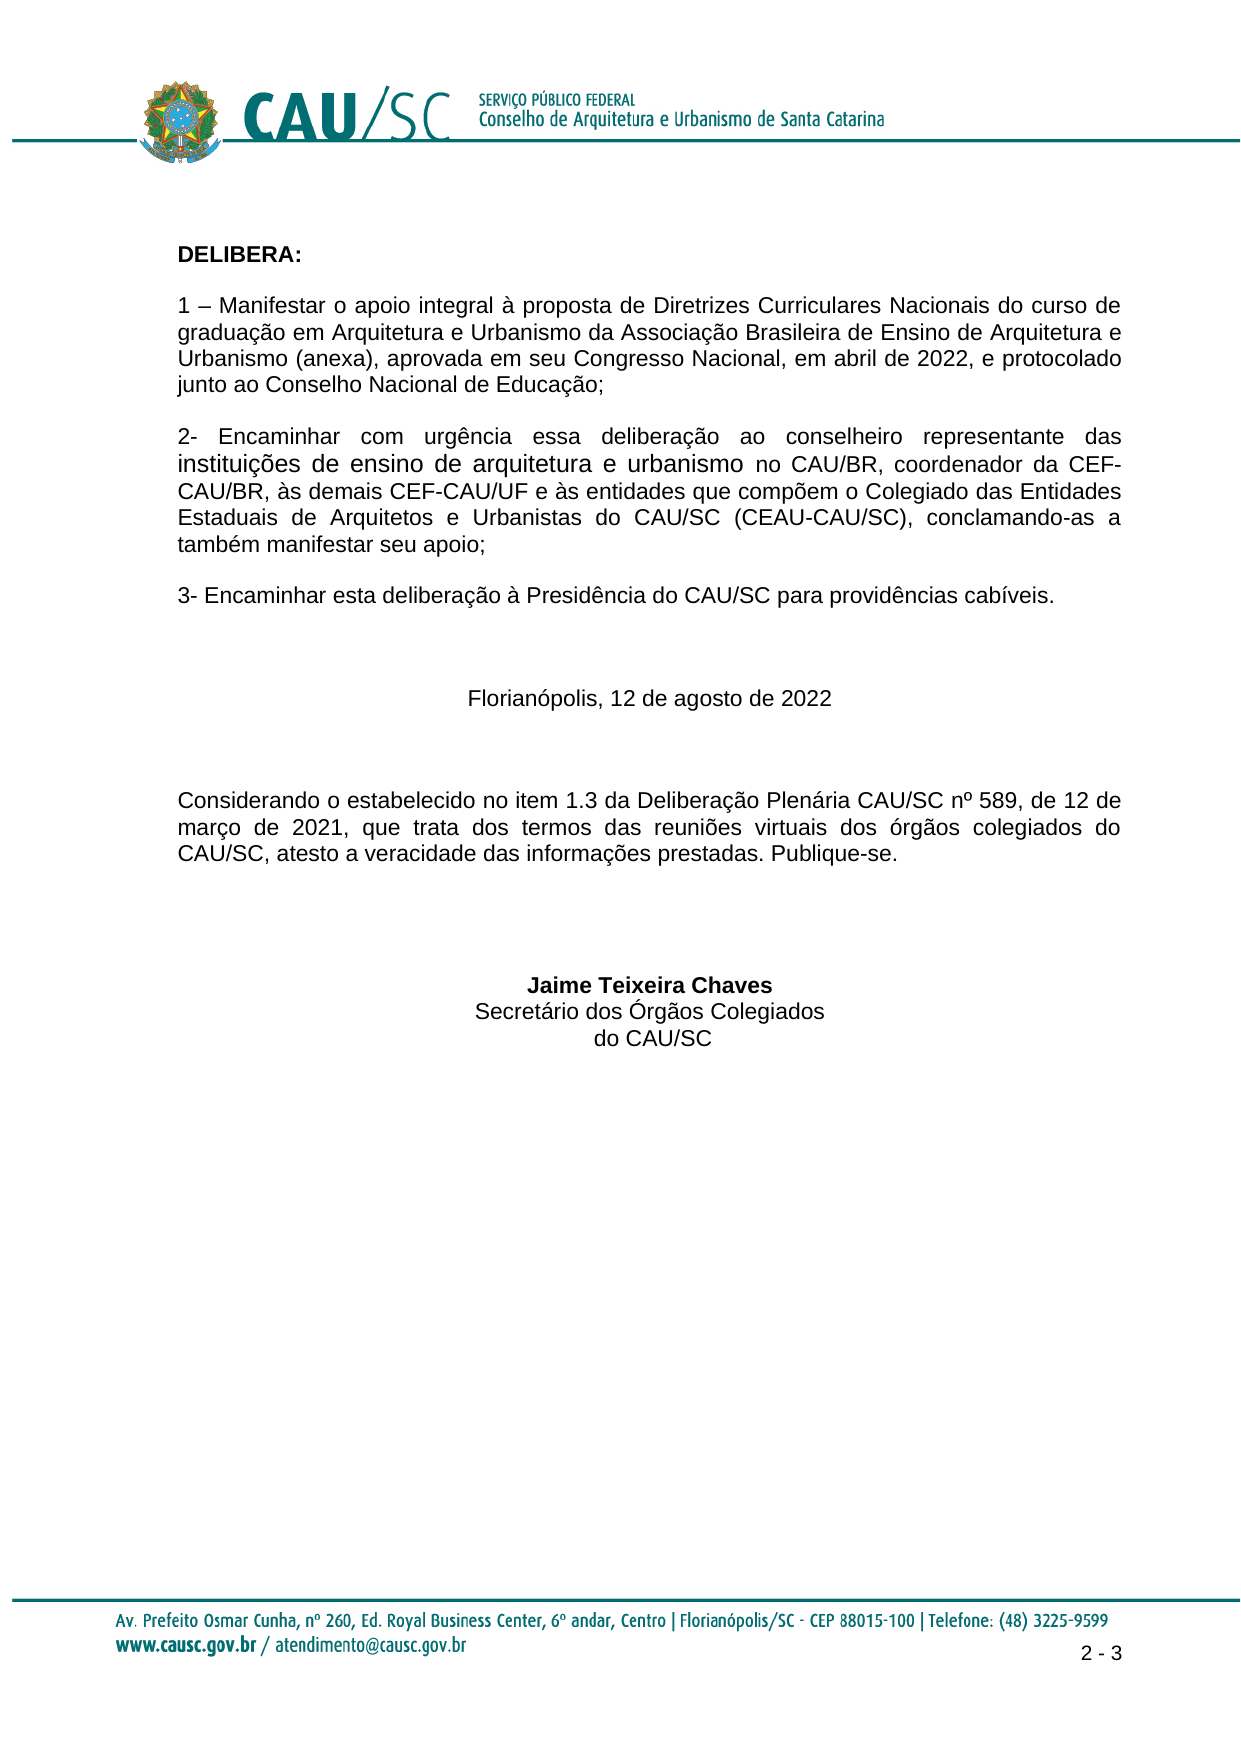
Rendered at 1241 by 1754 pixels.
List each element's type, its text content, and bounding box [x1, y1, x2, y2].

text do CAU/SC [177, 1024, 1122, 1051]
text Jaime Teixeira Chaves [177, 972, 1122, 998]
text 2- Encaminhar com urgência essa deliberação ao conselheiro representante das instituições de ensino de arquitetura e urbanismo no CAU/BR, coordenador da CEF-CAU/BR, às demais CEF-CAU/UF e às entidades que compõem o Colegiado das Entidades Estaduais de Arquitetos e Urbanistas do CAU/SC (CEAU-CAU/SC), conclamando-as a também manifestar seu apoio; [177, 423, 1122, 557]
text 1 – Manifestar o apoio integral à proposta de Diretrizes Curriculares Nacionais do curso de graduação em Arquitetura e Urbanismo da Associação Brasileira de Ensino de Arquitetura e Urbanismo (anexa), aprovada em seu Congresso Nacional, em abril de 2022, e protocolado junto ao Conselho Nacional de Educação; [177, 292, 1122, 398]
text DELIBERA: [177, 241, 1122, 267]
text Secretário dos Órgãos Colegiados [177, 998, 1122, 1024]
text Florianópolis, 12 de agosto de 2022 [177, 684, 1122, 711]
text 3- Encaminhar esta deliberação à Presidência do CAU/SC para providências cabíveis. [177, 582, 1122, 608]
text Considerando o estabelecido no item 1.3 da Deliberação Plenária CAU/SC nº 589, de 12 de março de 2021, que trata dos termos das reuniões virtuais dos órgãos colegiados do CAU/SC, atesto a veracidade das informações prestadas. Publique-se. [177, 787, 1122, 866]
picture [11, 0, 1241, 1747]
